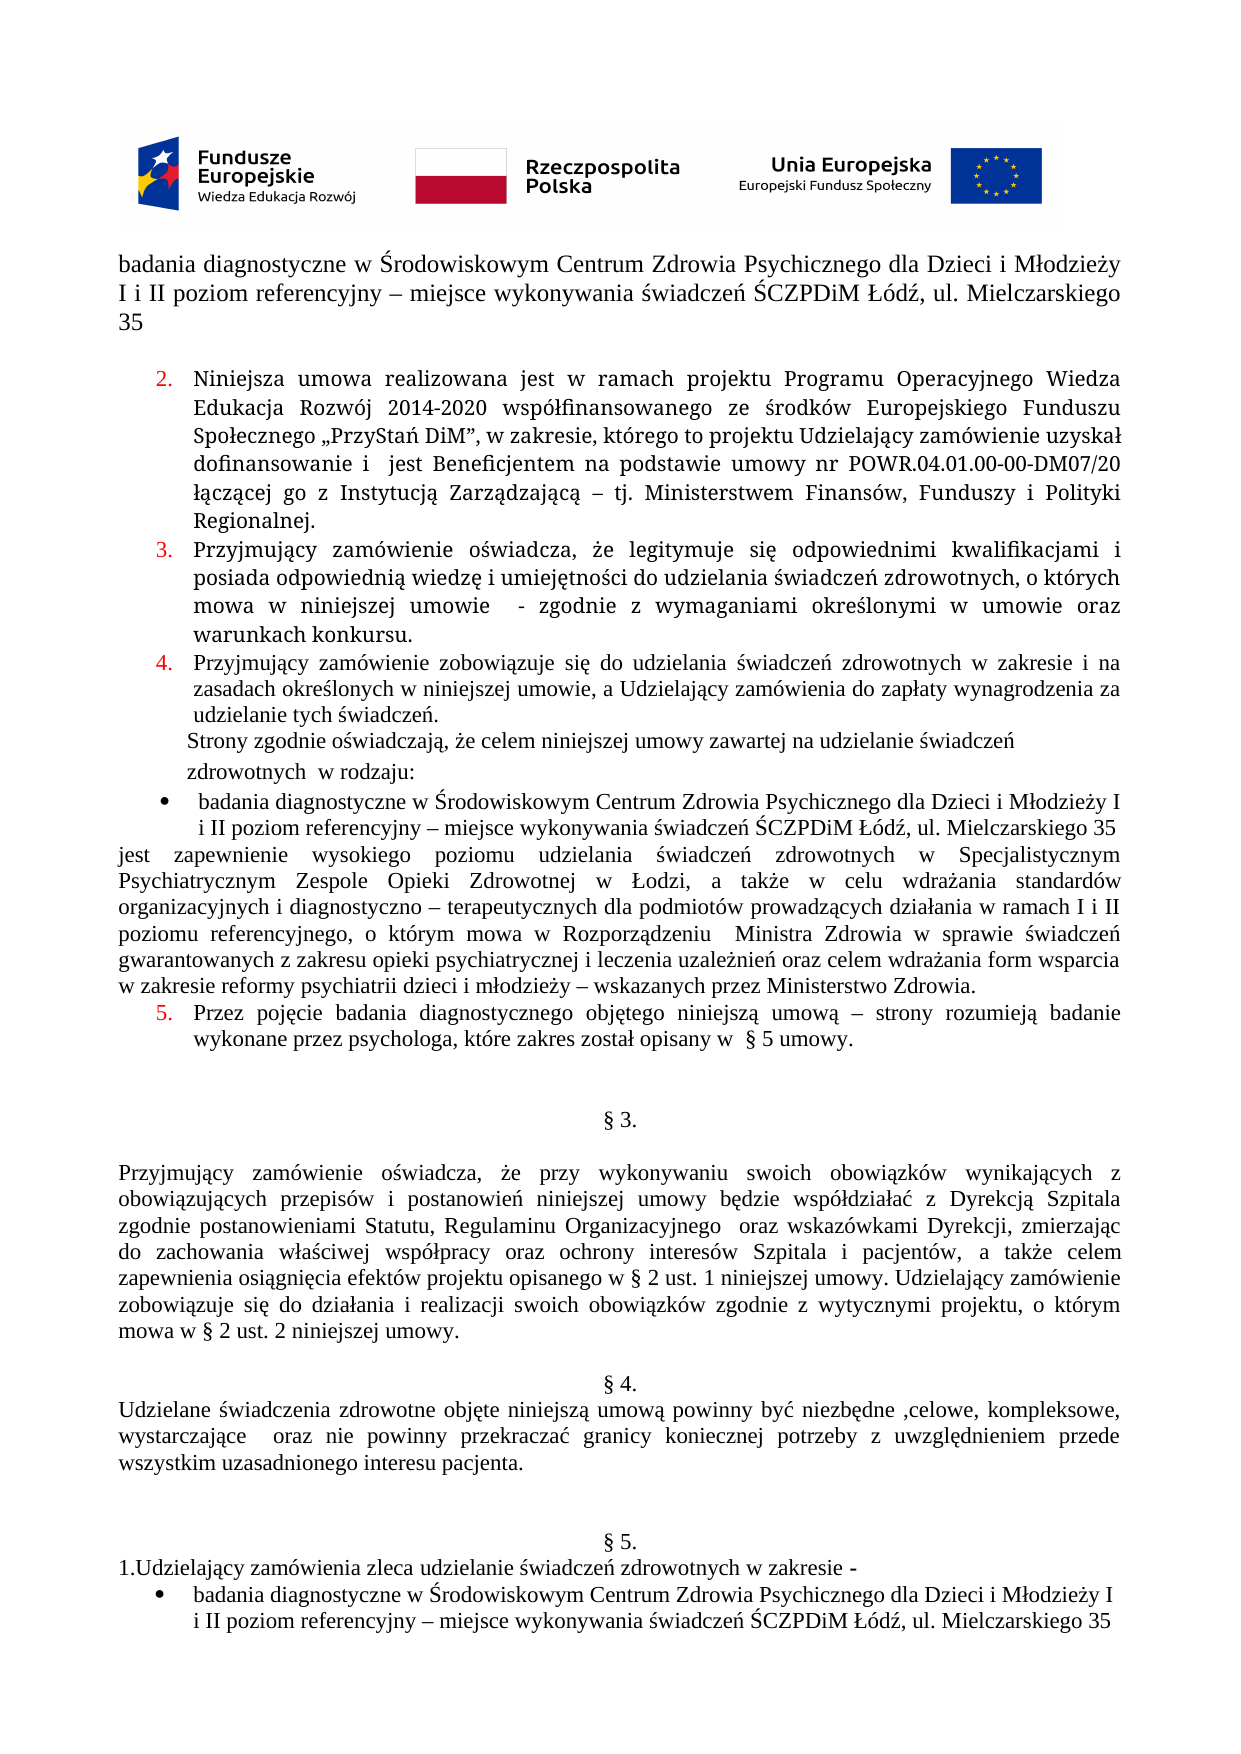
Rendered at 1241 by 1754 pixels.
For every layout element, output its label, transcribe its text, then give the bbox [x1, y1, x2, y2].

list badania diagnostyczne w Środowiskowym Centrum Zdrowia Psychicznego dla Dzieci i Młodzieży I i II poziom referencyjny – miejsce wykonywania świadczeń ŚCZPDiM Łódź, ul. Mielczarskiego 35 [156, 1581, 1122, 1633]
list badania diagnostyczne w Środowiskowym Centrum Zdrowia Psychicznego dla Dzieci i Młodzieży I i II poziom referencyjny – miejsce wykonywania świadczeń ŚCZPDiM Łódź, ul. Mielczarskiego 35 [161, 788, 1122, 841]
list Przyjmujący zamówienie zobowiązuje się do udzielania świadczeń zdrowotnych w zakresie i na zasadach określonych w niniejszej umowie, a Udzielający zamówienia do zapłaty wynagrodzenia za udzielanie tych świadczeń. [156, 648, 1122, 728]
list Przyjmujący zamówienie oświadcza, że legitymuje się odpowiednimi kwalifikacjami i posiada odpowiednią wiedzę i umiejętności do udzielania świadczeń zdrowotnych, o których mowa w niniejszej umowie - zgodnie z wymaganiami określonymi w umowie oraz warunkach konkursu. [156, 535, 1122, 648]
picture [118, 118, 1062, 229]
text § 4. [118, 1370, 1122, 1396]
text § 3. [118, 1106, 1122, 1133]
list Przez pojęcie badania diagnostycznego objętego niniejszą umową – strony rozumieją badanie wykonane przez psychologa, które zakres został opisany w § 5 umowy. [156, 999, 1122, 1052]
text Przyjmujący zamówienie oświadcza, że przy wykonywaniu swoich obowiązków wynikających z obowiązujących przepisów i postanowień niniejszej umowy będzie współdziałać z Dyrekcją Szpitala zgodnie postanowieniami Statutu, Regulaminu Organizacyjnego oraz wskazówkami Dyrekcji, zmierzając do zachowania właściwej współpracy oraz ochrony interesów Szpitala i pacjentów, a także celem zapewnienia osiągnięcia efektów projektu opisanego w § 2 ust. 1 niniejszej umowy. Udzielający zamówienie zobowiązuje się do działania i realizacji swoich obowiązków zgodnie z wytycznymi projektu, o którym mowa w § 2 ust. 2 niniejszej umowy. [118, 1159, 1122, 1343]
text badania diagnostyczne w Środowiskowym Centrum Zdrowia Psychicznego dla Dzieci i Młodzieży I i II poziom referencyjny – miejsce wykonywania świadczeń ŚCZPDiM Łódź, ul. Mielczarskiego 35 [118, 249, 1122, 335]
list Niniejsza umowa realizowana jest w ramach projektu Programu Operacyjnego Wiedza Edukacja Rozwój 2014-2020 współfinansowanego ze środków Europejskiego Funduszu Społecznego „PrzyStań DiM”, w zakresie, którego to projektu Udzielający zamówienie uzyskał dofinansowanie i jest Beneficjentem na podstawie umowy nr POWR.04.01.00-00-DM07/20 łączącej go z Instytucją Zarządzającą – tj. Ministerstwem Finansów, Funduszy i Polityki Regionalnej. [156, 364, 1122, 535]
text Strony zgodnie oświadczają, że celem niniejszej umowy zawartej na udzielanie świadczeń [118, 728, 1122, 754]
text zdrowotnych w rodzaju: [118, 758, 1122, 784]
text 1.Udzielający zamówienia zleca udzielanie świadczeń zdrowotnych w zakresie - [118, 1554, 1122, 1581]
text § 5. [118, 1528, 1122, 1554]
text Udzielane świadczenia zdrowotne objęte niniejszą umową powinny być niezbędne ,celowe, kompleksowe, wystarczające oraz nie powinny przekraczać granicy koniecznej potrzeby z uwzględnieniem przede wszystkim uzasadnionego interesu pacjenta. [118, 1396, 1122, 1475]
text jest zapewnienie wysokiego poziomu udzielania świadczeń zdrowotnych w Specjalistycznym Psychiatrycznym Zespole Opieki Zdrowotnej w Łodzi, a także w celu wdrażania standardów organizacyjnych i diagnostyczno – terapeutycznych dla podmiotów prowadzących działania w ramach I i II poziomu referencyjnego, o którym mowa w Rozporządzeniu Ministra Zdrowia w sprawie świadczeń gwarantowanych z zakresu opieki psychiatrycznej i leczenia uzależnień oraz celem wdrażania form wsparcia w zakresie reformy psychiatrii dzieci i młodzieży – wskazanych przez Ministerstwo Zdrowia. [118, 841, 1122, 999]
